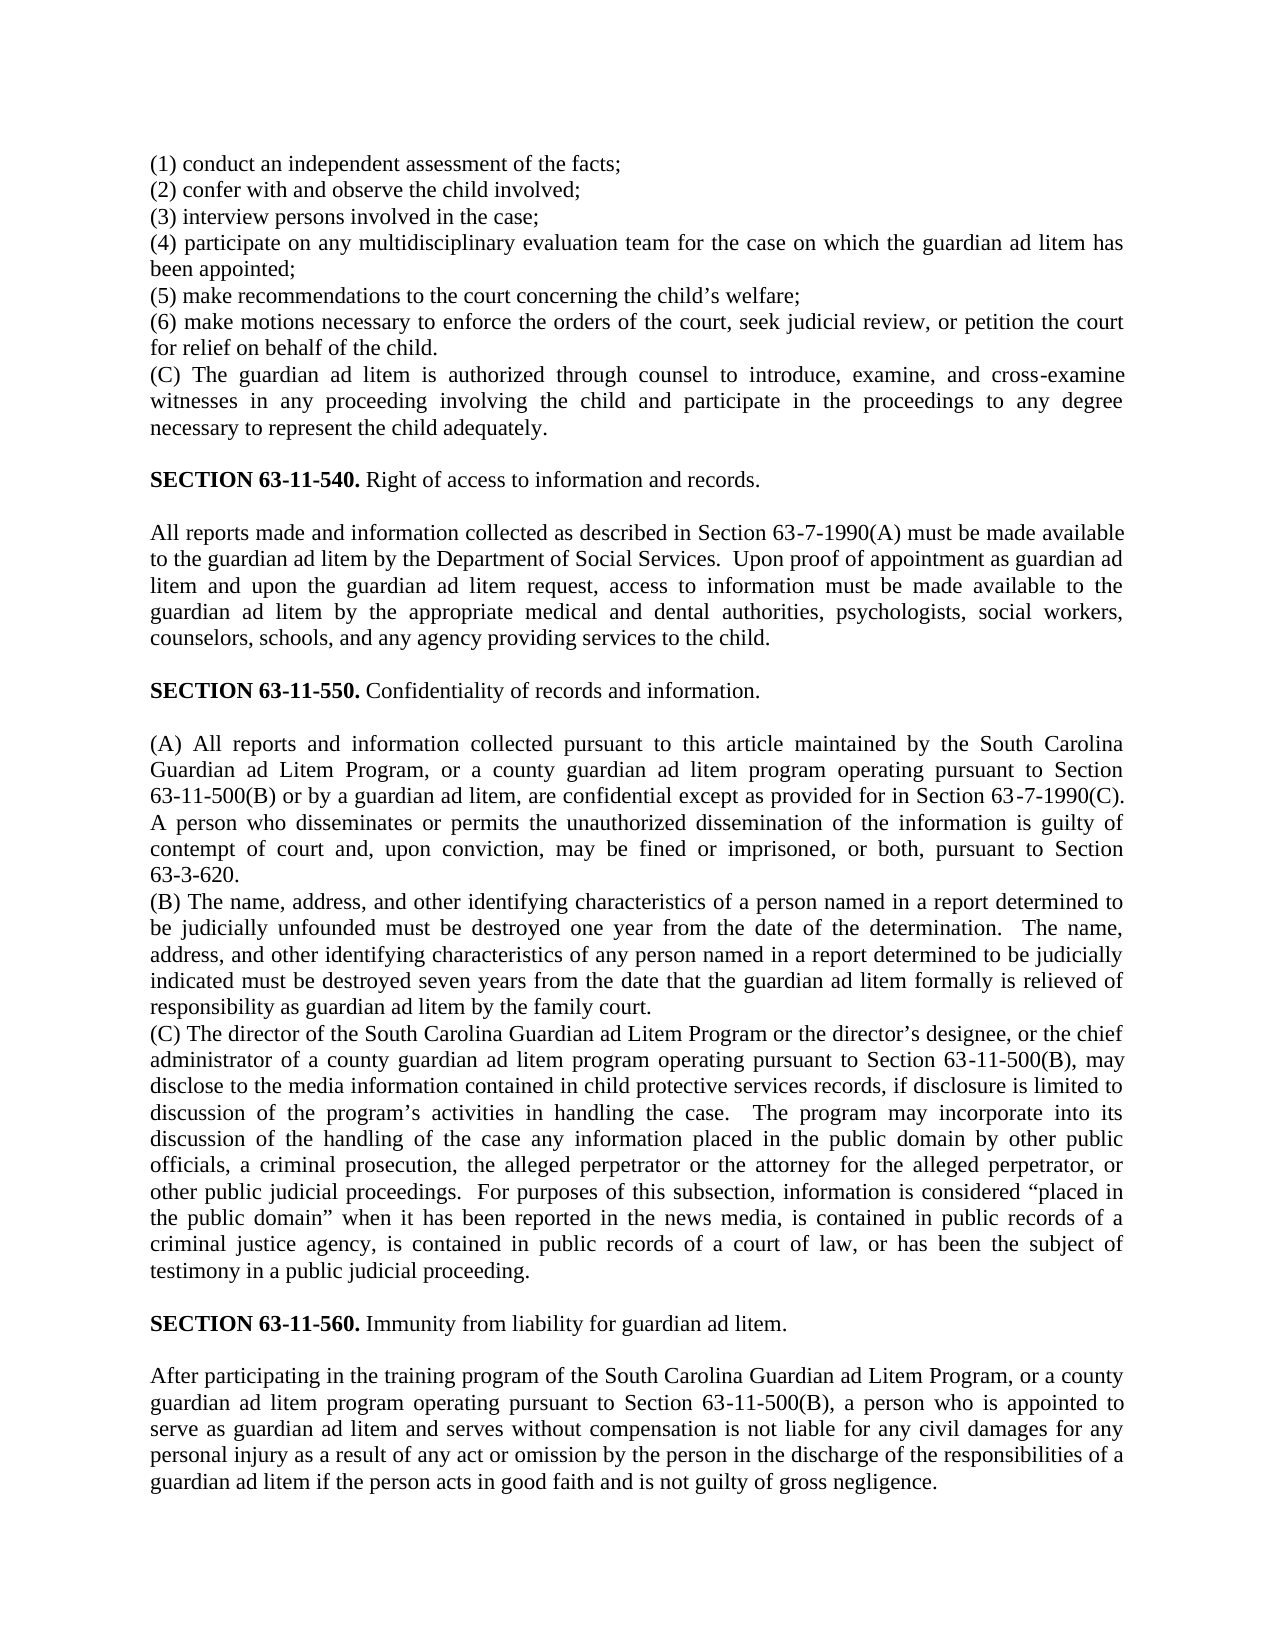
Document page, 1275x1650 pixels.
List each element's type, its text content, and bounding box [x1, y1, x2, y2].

text (4) participate on any multidisciplinary evaluation team for the case on which the guardian ad litem has been appointed; [150, 229, 1125, 282]
text (C) The director of the South Carolina Guardian ad Litem Program or the director’s designee, or the chief administrator of a county guardian ad litem program operating pursuant to Section 63-11-500(B), may disclose to the media information contained in child protective services records, if disclosure is limited to discussion of the program’s activities in handling the case. The program may incorporate into its discussion of the handling of the case any information placed in the public domain by other public officials, a criminal prosecution, the alleged perpetrator or the attorney for the alleged perpetrator, or other public judicial proceedings. For purposes of this subsection, information is considered “placed in the public domain” when it has been reported in the news media, is contained in public records of a criminal justice agency, is contained in public records of a court of law, or has been the subject of testimony in a public judicial proceeding. [150, 1020, 1125, 1283]
text SECTION 63-11-540. Right of access to information and records. [150, 466, 1125, 493]
text (5) make recommendations to the court concerning the child’s welfare; [150, 282, 1125, 308]
text (1) conduct an independent assessment of the facts; [150, 150, 1125, 176]
text (B) The name, address, and other identifying characteristics of a person named in a report determined to be judicially unfounded must be destroyed one year from the date of the determination. The name, address, and other identifying characteristics of any person named in a report determined to be judicially indicated must be destroyed seven years from the date that the guardian ad litem formally is relieved of responsibility as guardian ad litem by the family court. [150, 888, 1125, 1020]
text (C) The guardian ad litem is authorized through counsel to introduce, examine, and cross-examine witnesses in any proceeding involving the child and participate in the proceedings to any degree necessary to represent the child adequately. [150, 361, 1125, 440]
text (A) All reports and information collected pursuant to this article maintained by the South Carolina Guardian ad Litem Program, or a county guardian ad litem program operating pursuant to Section 63-11-500(B) or by a guardian ad litem, are confidential except as provided for in Section 63-7-1990(C). A person who disseminates or permits the unauthorized dissemination of the information is guilty of contempt of court and, upon conviction, may be fined or imprisoned, or both, pursuant to Section 63-3-620. [150, 730, 1125, 888]
text After participating in the training program of the South Carolina Guardian ad Litem Program, or a county guardian ad litem program operating pursuant to Section 63-11-500(B), a person who is appointed to serve as guardian ad litem and serves without compensation is not liable for any civil damages for any personal injury as a result of any act or omission by the person in the discharge of the responsibilities of a guardian ad litem if the person acts in good faith and is not guilty of gross negligence. [150, 1362, 1125, 1494]
text SECTION 63-11-560. Immunity from liability for guardian ad litem. [150, 1309, 1125, 1336]
text All reports made and information collected as described in Section 63-7-1990(A) must be made available to the guardian ad litem by the Department of Social Services. Upon proof of appointment as guardian ad litem and upon the guardian ad litem request, access to information must be made available to the guardian ad litem by the appropriate medical and dental authorities, psychologists, social workers, counselors, schools, and any agency providing services to the child. [150, 519, 1125, 651]
text (6) make motions necessary to enforce the orders of the court, seek judicial review, or petition the court for relief on behalf of the child. [150, 308, 1125, 361]
text (2) confer with and observe the child involved; [150, 176, 1125, 203]
text SECTION 63-11-550. Confidentiality of records and information. [150, 677, 1125, 703]
text (3) interview persons involved in the case; [150, 203, 1125, 229]
